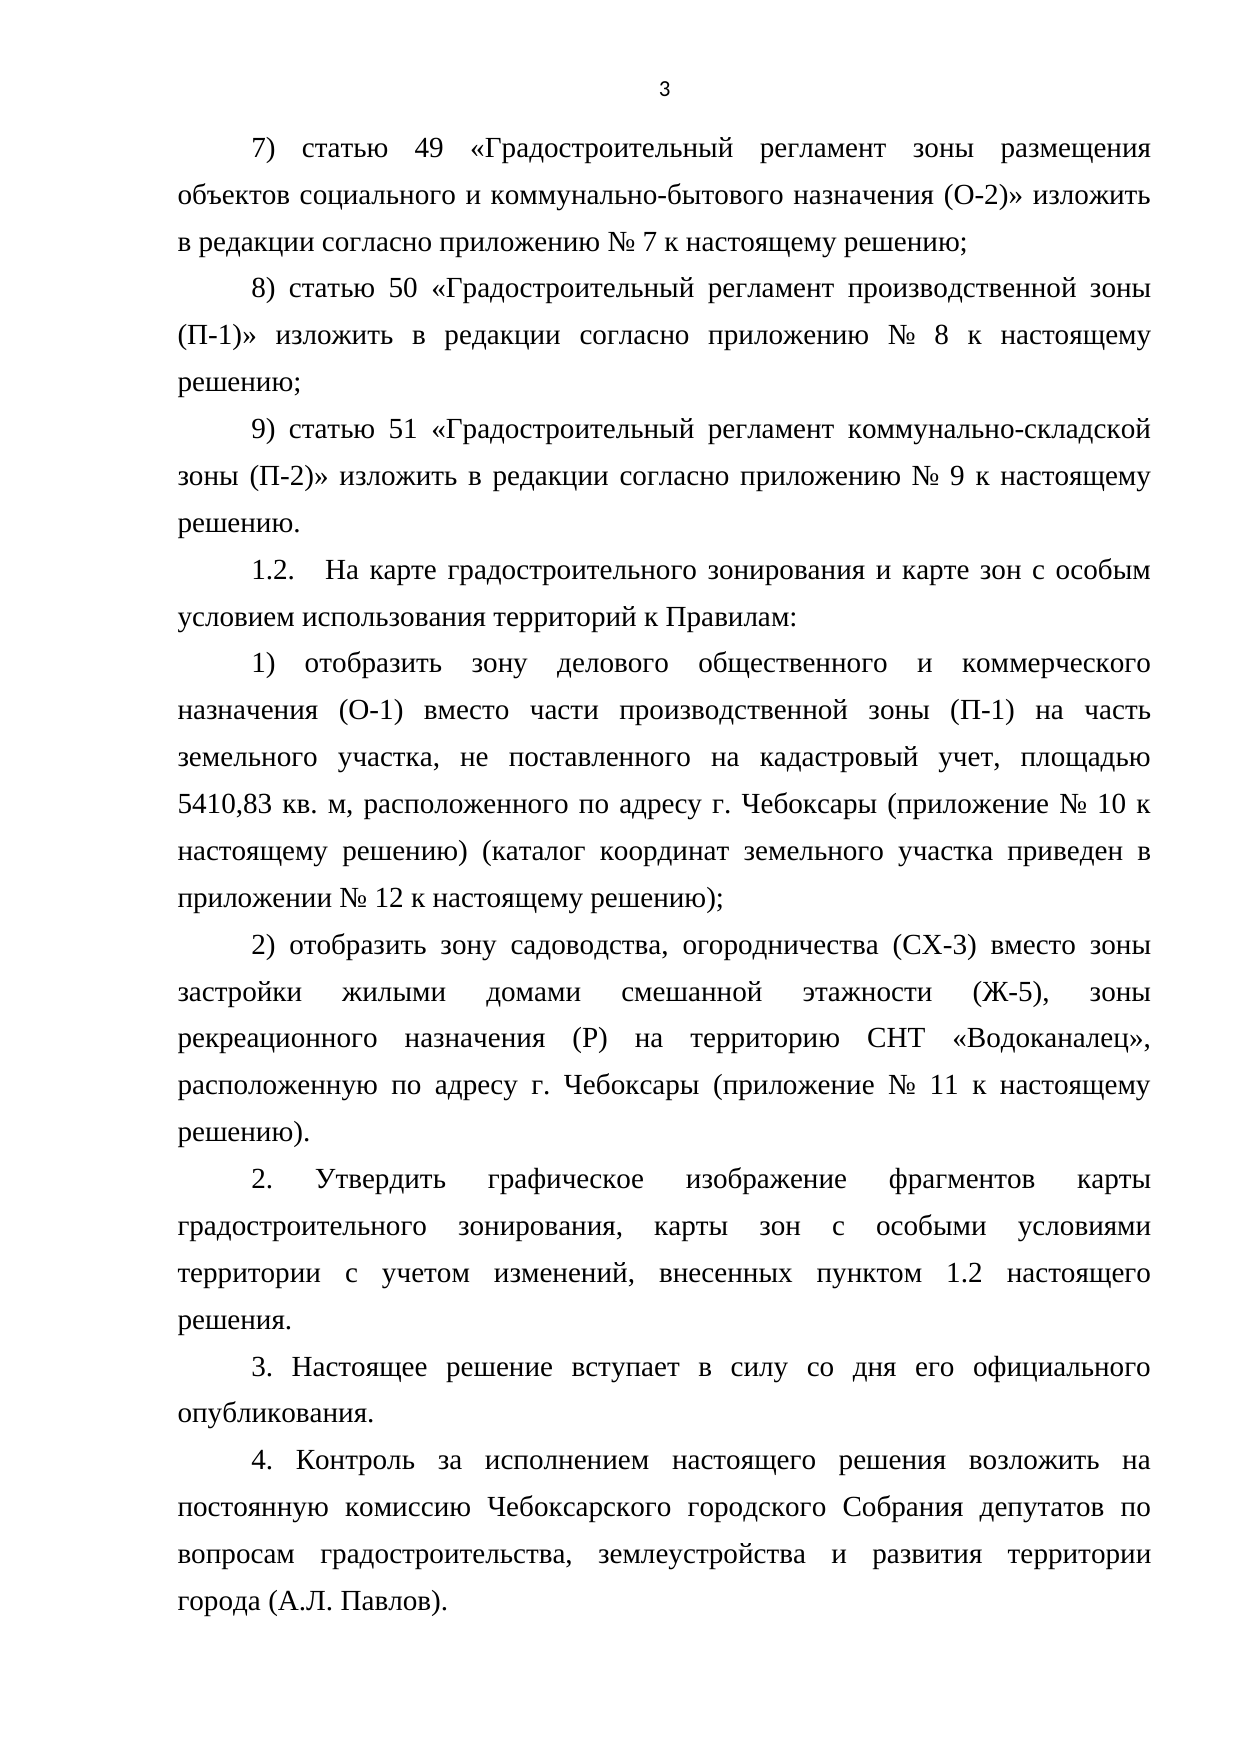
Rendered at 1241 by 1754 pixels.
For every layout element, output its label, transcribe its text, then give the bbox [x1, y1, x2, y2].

text 2. Утвердить графическое изображение фрагментов карты градостроительного зонирования, карты зон с особыми условиями территории с учетом изменений, внесенных пунктом 1.2 настоящего решения. [177, 1161, 1152, 1335]
text 9) статью 51 «Градостроительный регламент коммунально-складской зоны (П-2)» изложить в редакции согласно приложению № 9 к настоящему решению. [177, 411, 1152, 538]
text 3. Настоящее решение вступает в силу со дня его официального опубликования. [177, 1349, 1152, 1429]
text 8) статью 50 «Градостроительный регламент производственной зоны (П-1)» изложить в редакции согласно приложению № 8 к настоящему решению; [177, 271, 1152, 398]
text 7) статью 49 «Градостроительный регламент зоны размещения объектов социального и коммунально-бытового назначения (О-2)» изложить в редакции согласно приложению № 7 к настоящему решению; [177, 130, 1152, 257]
text 1.2. На карте градостроительного зонирования и карте зон с особым условием использования территорий к Правилам: [177, 552, 1152, 632]
text 1) отобразить зону делового общественного и коммерческого назначения (О-1) вместо части производственной зоны (П-1) на часть земельного участка, не поставленного на кадастровый учет, площадью 5410,83 кв. м, расположенного по адресу г. Чебоксары (приложение № 10 к настоящему решению) (каталог координат земельного участка приведен в приложении № 12 к настоящему решению); [177, 646, 1152, 913]
text 2) отобразить зону садоводства, огородничества (СХ-3) вместо зоны застройки жилыми домами смешанной этажности (Ж-5), зоны рекреационного назначения (Р) на территорию СНТ «Водоканалец», расположенную по адресу г. Чебоксары (приложение № 11 к настоящему решению). [177, 927, 1152, 1148]
text 4. Контроль за исполнением настоящего решения возложить на постоянную комиссию Чебоксарского городского Собрания депутатов по вопросам градостроительства, землеустройства и развития территории города (А.Л. Павлов). [177, 1442, 1152, 1617]
